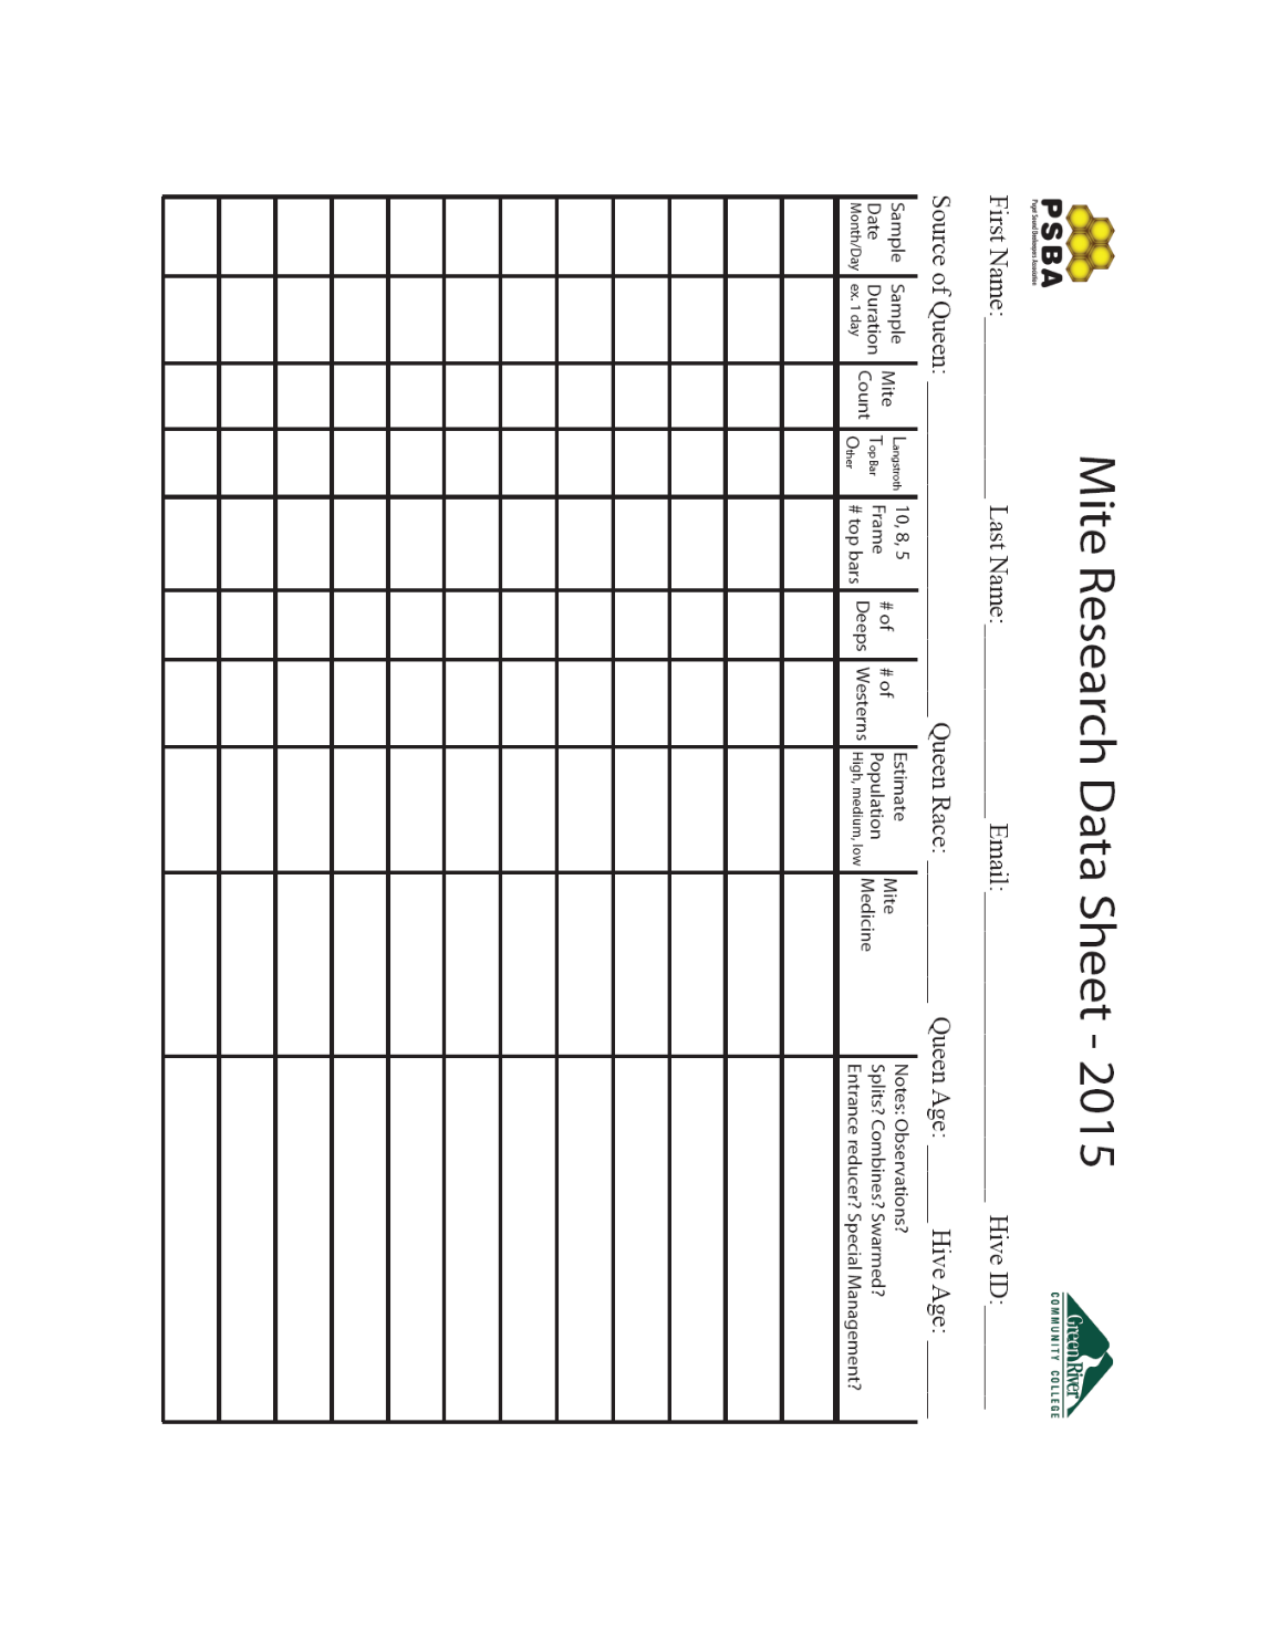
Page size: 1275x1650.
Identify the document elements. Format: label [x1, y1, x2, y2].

picture [159, 182, 1134, 1443]
